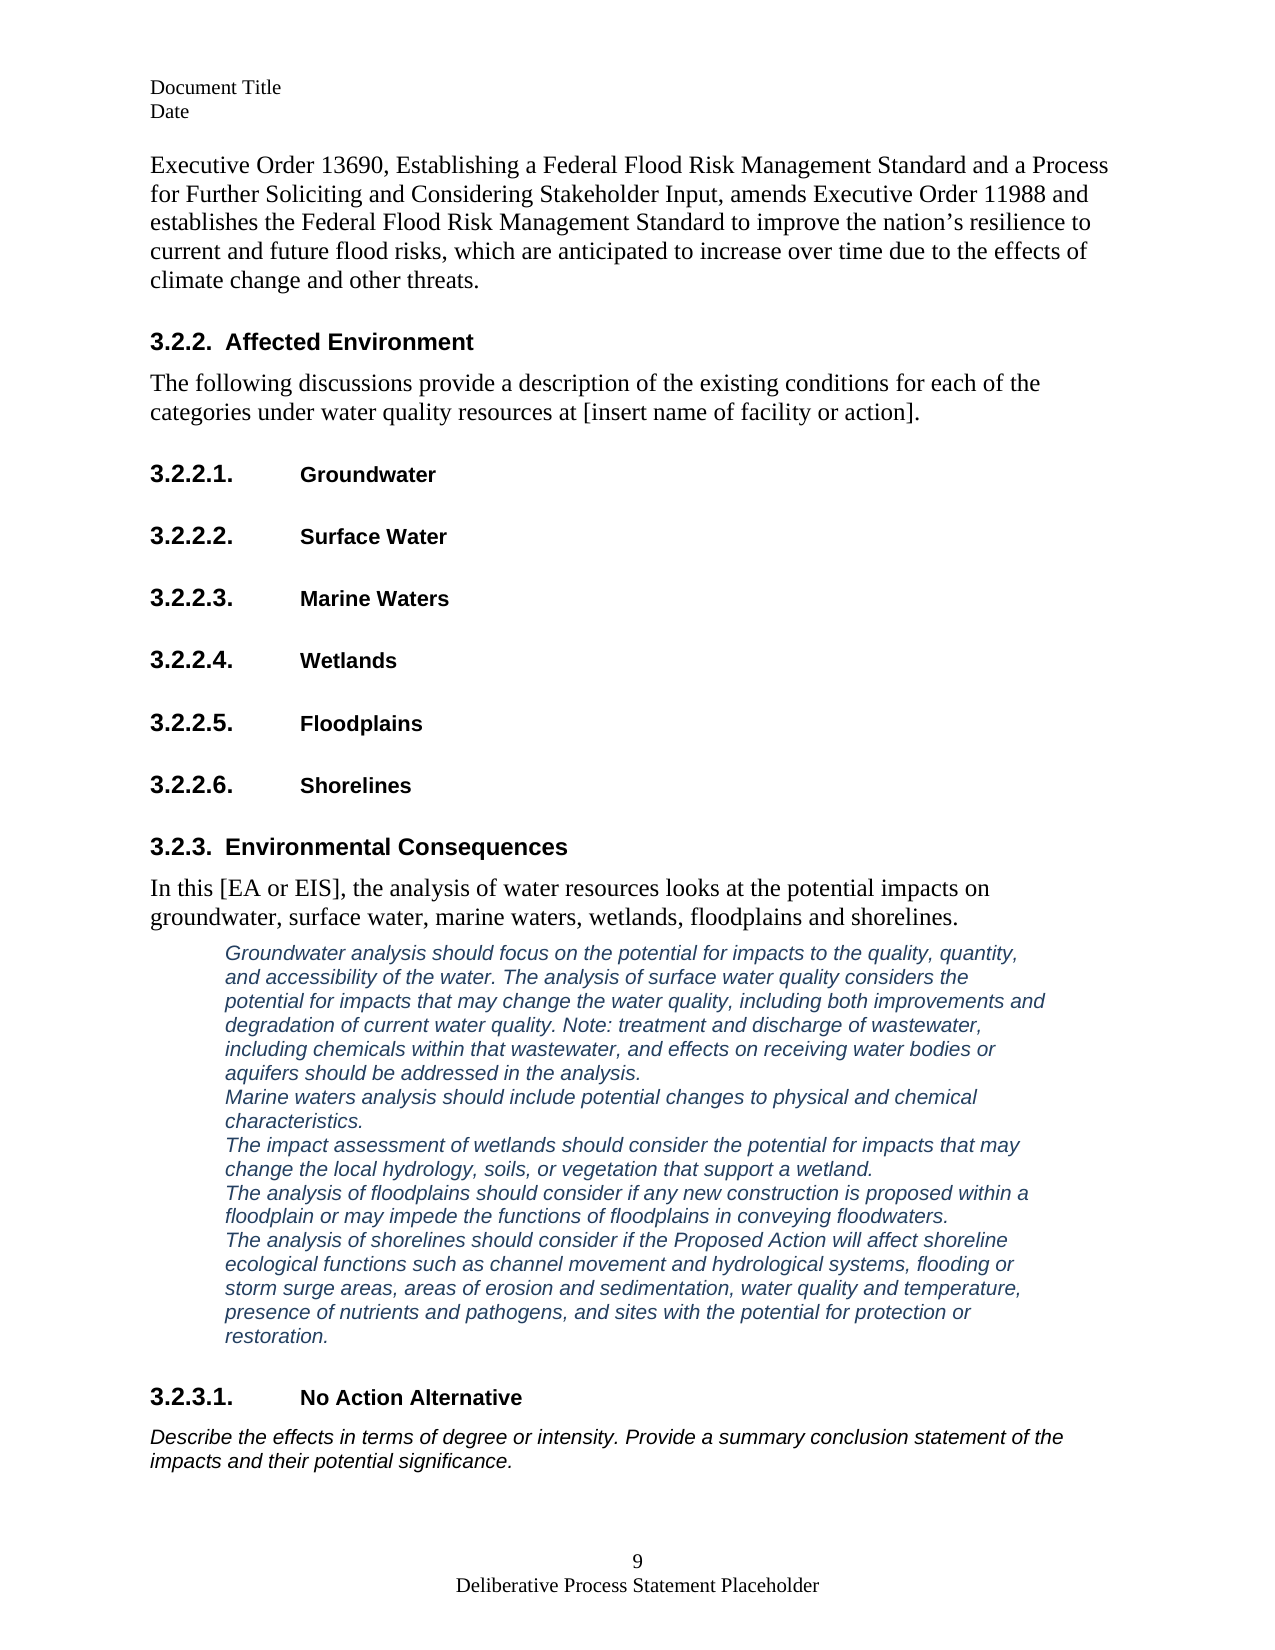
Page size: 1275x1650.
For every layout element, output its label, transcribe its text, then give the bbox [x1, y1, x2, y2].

text The following discussions provide a description of the existing conditions for each of the categories under water quality resources at [insert name of facility or action]. [150, 368, 1125, 426]
text Executive Order 13690, Establishing a Federal Flood Risk Management Standard and a Process for Further Soliciting and Considering Stakeholder Input, amends Executive Order 11988 and establishes the Federal Flood Risk Management Standard to improve the nation’s resilience to current and future flood risks, which are anticipated to increase over time due to the effects of climate change and other threats. [150, 150, 1125, 294]
text Marine waters analysis should include potential changes to physical and chemical characteristics. [225, 1084, 1050, 1132]
subtitle Surface Water [150, 521, 1125, 550]
text The impact assessment of wetlands should consider the potential for impacts that may change the local hydrology, soils, or vegetation that support a wetland. [225, 1132, 1050, 1180]
subtitle Floodplains [150, 707, 1125, 736]
subtitle Shorelines [150, 769, 1125, 798]
text In this [EA or EIS], the analysis of water resources looks at the potential impacts on groundwater, surface water, marine waters, wetlands, floodplains and shorelines. [150, 873, 1125, 930]
text The analysis of shorelines should consider if the Proposed Action will affect shoreline ecological functions such as channel movement and hydrological systems, flooding or storm surge areas, areas of erosion and sedimentation, water quality and temperature, presence of nutrients and pathogens, and sites with the potential for protection or restoration. [225, 1228, 1050, 1348]
subtitle Marine Waters [150, 583, 1125, 612]
subtitle No Action Alternative [150, 1381, 1125, 1410]
subtitle Groundwater [150, 459, 1125, 488]
subtitle Wetlands [150, 645, 1125, 674]
subtitle Affected Environment [150, 327, 1125, 356]
text Describe the effects in terms of degree or intensity. Provide a summary conclusion statement of the impacts and their potential significance. [150, 1425, 1125, 1473]
text The analysis of floodplains should consider if any new construction is proposed within a floodplain or may impede the functions of floodplains in conveying floodwaters. [225, 1180, 1050, 1228]
text Groundwater analysis should focus on the potential for impacts to the quality, quantity, and accessibility of the water. The analysis of surface water quality considers the potential for impacts that may change the water quality, including both improvements and degradation of current water quality. Note: treatment and discharge of wastewater, including chemicals within that wastewater, and effects on receiving water bodies or aquifers should be addressed in the analysis. [225, 941, 1050, 1084]
subtitle Environmental Consequences [150, 832, 1125, 860]
